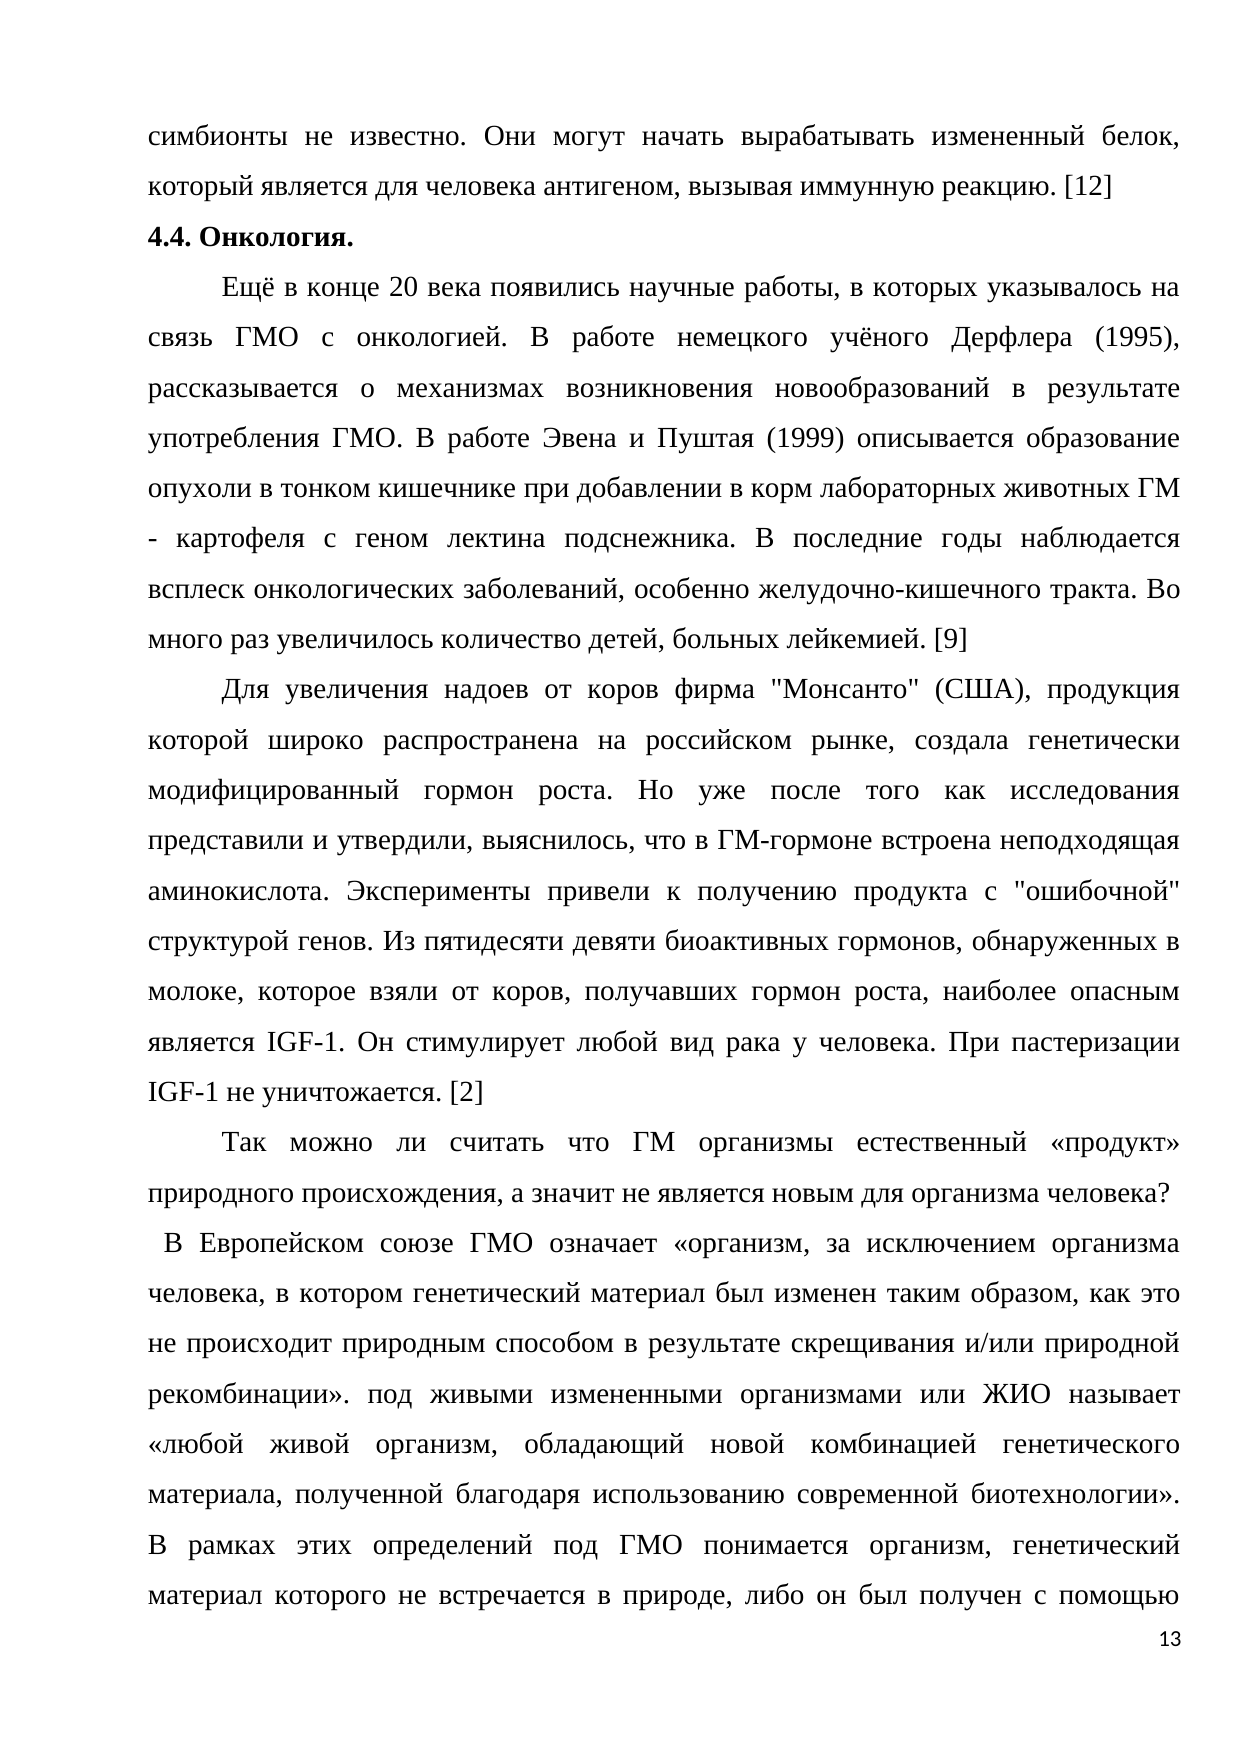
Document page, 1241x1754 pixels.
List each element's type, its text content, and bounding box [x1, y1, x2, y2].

text Так можно ли считать что ГМ организмы естественный «продукт» природного происхождения, а значит не является новым для организма человека? [148, 1124, 1181, 1208]
text Для увеличения надоев от коров фирма "Монсанто" (США), продукция которой широко распространена на российском рынке, создала генетически модифицированный гормон роста. Но уже после того как исследования представили и утвердили, выяснилось, что в ГМ-гормоне встроена неподходящая аминокислота. Эксперименты привели к получению продукта с "ошибочной" структурой генов. Из пятидесяти девяти биоактивных гормонов, обнаруженных в молоке, которое взяли от коров, получавших гормон роста, наиболее опасным является IGF-1. Он стимулирует любой вид рака у человека. При пастеризации IGF-1 не уничтожается. [2] [148, 672, 1181, 1108]
text 4.4. Онкология. [148, 219, 1181, 252]
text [148, 1225, 1181, 1611]
text Ещё в конце 20 века появились научные работы, в которых указывалось на связь ГМО с онкологией. В работе немецкого учёного Дерфлера (1995), рассказывается о механизмах возникновения новообразований в результате употребления ГМО. В работе Эвена и Пуштая (1999) описывается образование опухоли в тонком кишечнике при добавлении в корм лабораторных животных ГМ - картофеля с геном лектина подснежника. В последние годы наблюдается всплеск онкологических заболеваний, особенно желудочно-кишечного тракта. Во много раз увеличилось количество детей, больных лейкемией. [9] [148, 269, 1181, 655]
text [148, 118, 1181, 202]
